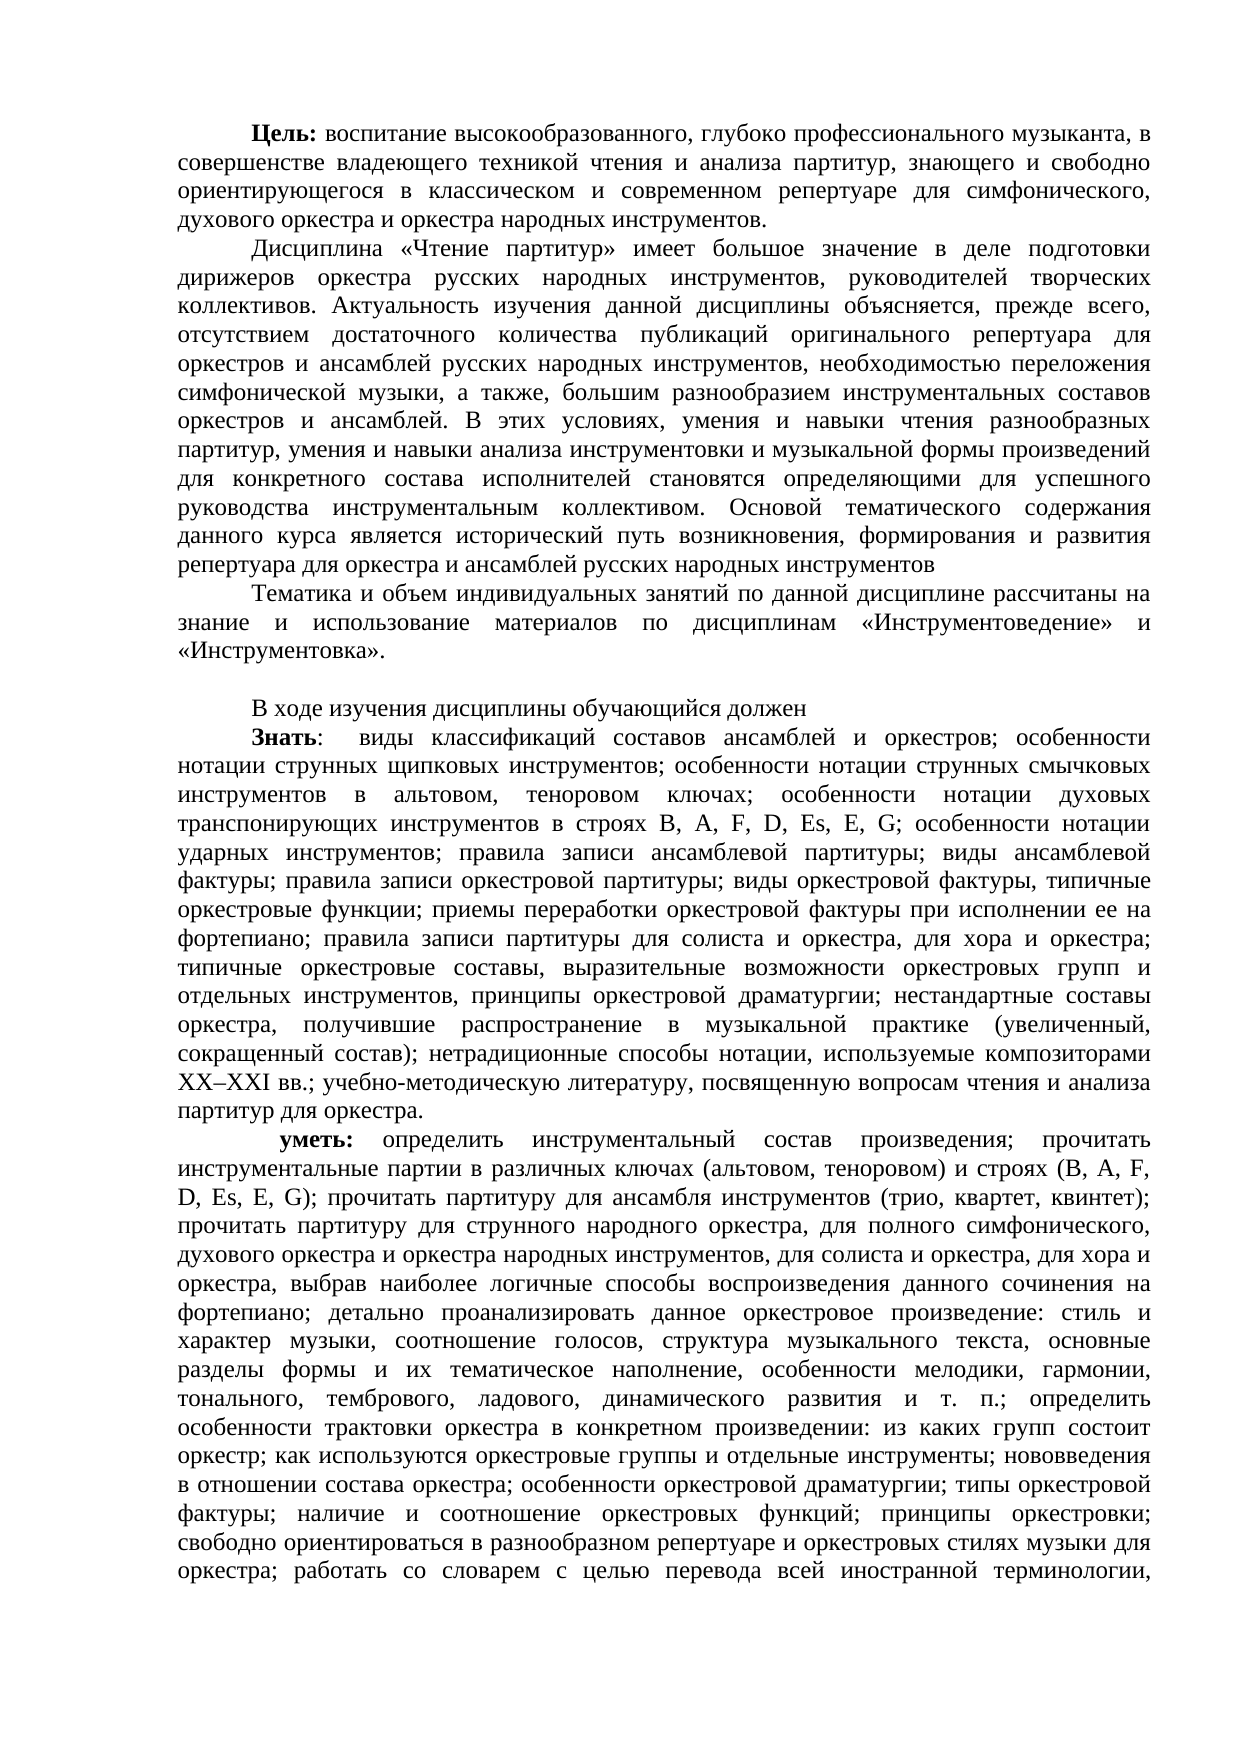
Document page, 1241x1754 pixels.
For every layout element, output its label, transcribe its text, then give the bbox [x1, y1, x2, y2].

text В ходе изучения дисциплины обучающийся должен [177, 693, 1152, 722]
text Знать: виды классификаций составов ансамблей и оркестров; особенности нотации струнных щипковых инструментов; особенности нотации струнных смычковых инструментов в альтовом, теноровом ключах; особенности нотации духовых транспонирующих инструментов в строях B, A, F, D, Es, E, G; особенности нотации ударных инструментов; правила записи ансамблевой партитуры; виды ансамблевой фактуры; правила записи оркестровой партитуры; виды оркестровой фактуры, типичные оркестровые функции; приемы переработки оркестровой фактуры при исполнении ее на фортепиано; правила записи партитуры для солиста и оркестра, для хора и оркестра; типичные оркестровые составы, выразительные возможности оркестровых групп и отдельных инструментов, принципы оркестровой драматургии; нестандартные составы оркестра, получившие распространение в музыкальной практике (увеличенный, сокращенный состав); нетрадиционные способы нотации, используемые композиторами ХХ–XXI вв.; учебно-методическую литературу, посвященную вопросам чтения и анализа партитур для оркестра. [177, 722, 1152, 1124]
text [177, 1124, 1152, 1584]
text Дисциплина «Чтение партитур» имеет большое значение в деле подготовки дирижеров оркестра русских народных инструментов, руководителей творческих коллективов. Актуальность изучения данной дисциплины объясняется, прежде всего, отсутствием достаточного количества публикаций оригинального репертуара для оркестров и ансамблей русских народных инструментов, необходимостью переложения симфонической музыки, а также, большим разнообразием инструментальных составов оркестров и ансамблей. В этих условиях, умения и навыки чтения разнообразных партитур, умения и навыки анализа инструментовки и музыкальной формы произведений для конкретного состава исполнителей становятся определяющими для успешного руководства инструментальным коллективом. Основой тематического содержания данного курса является исторический путь возникновения, формирования и развития репертуара для оркестра и ансамблей русских народных инструментов [177, 233, 1152, 578]
text Цель: воспитание высокообразованного, глубоко профессионального музыканта, в совершенстве владеющего техникой чтения и анализа партитур, знающего и свободно ориентирующегося в классическом и современном репертуаре для симфонического, духового оркестра и оркестра народных инструментов. [177, 118, 1152, 233]
text Тематика и объем индивидуальных занятий по данной дисциплине рассчитаны на знание и использование материалов по дисциплинам «Инструментоведение» и «Инструментовка». [177, 578, 1152, 664]
